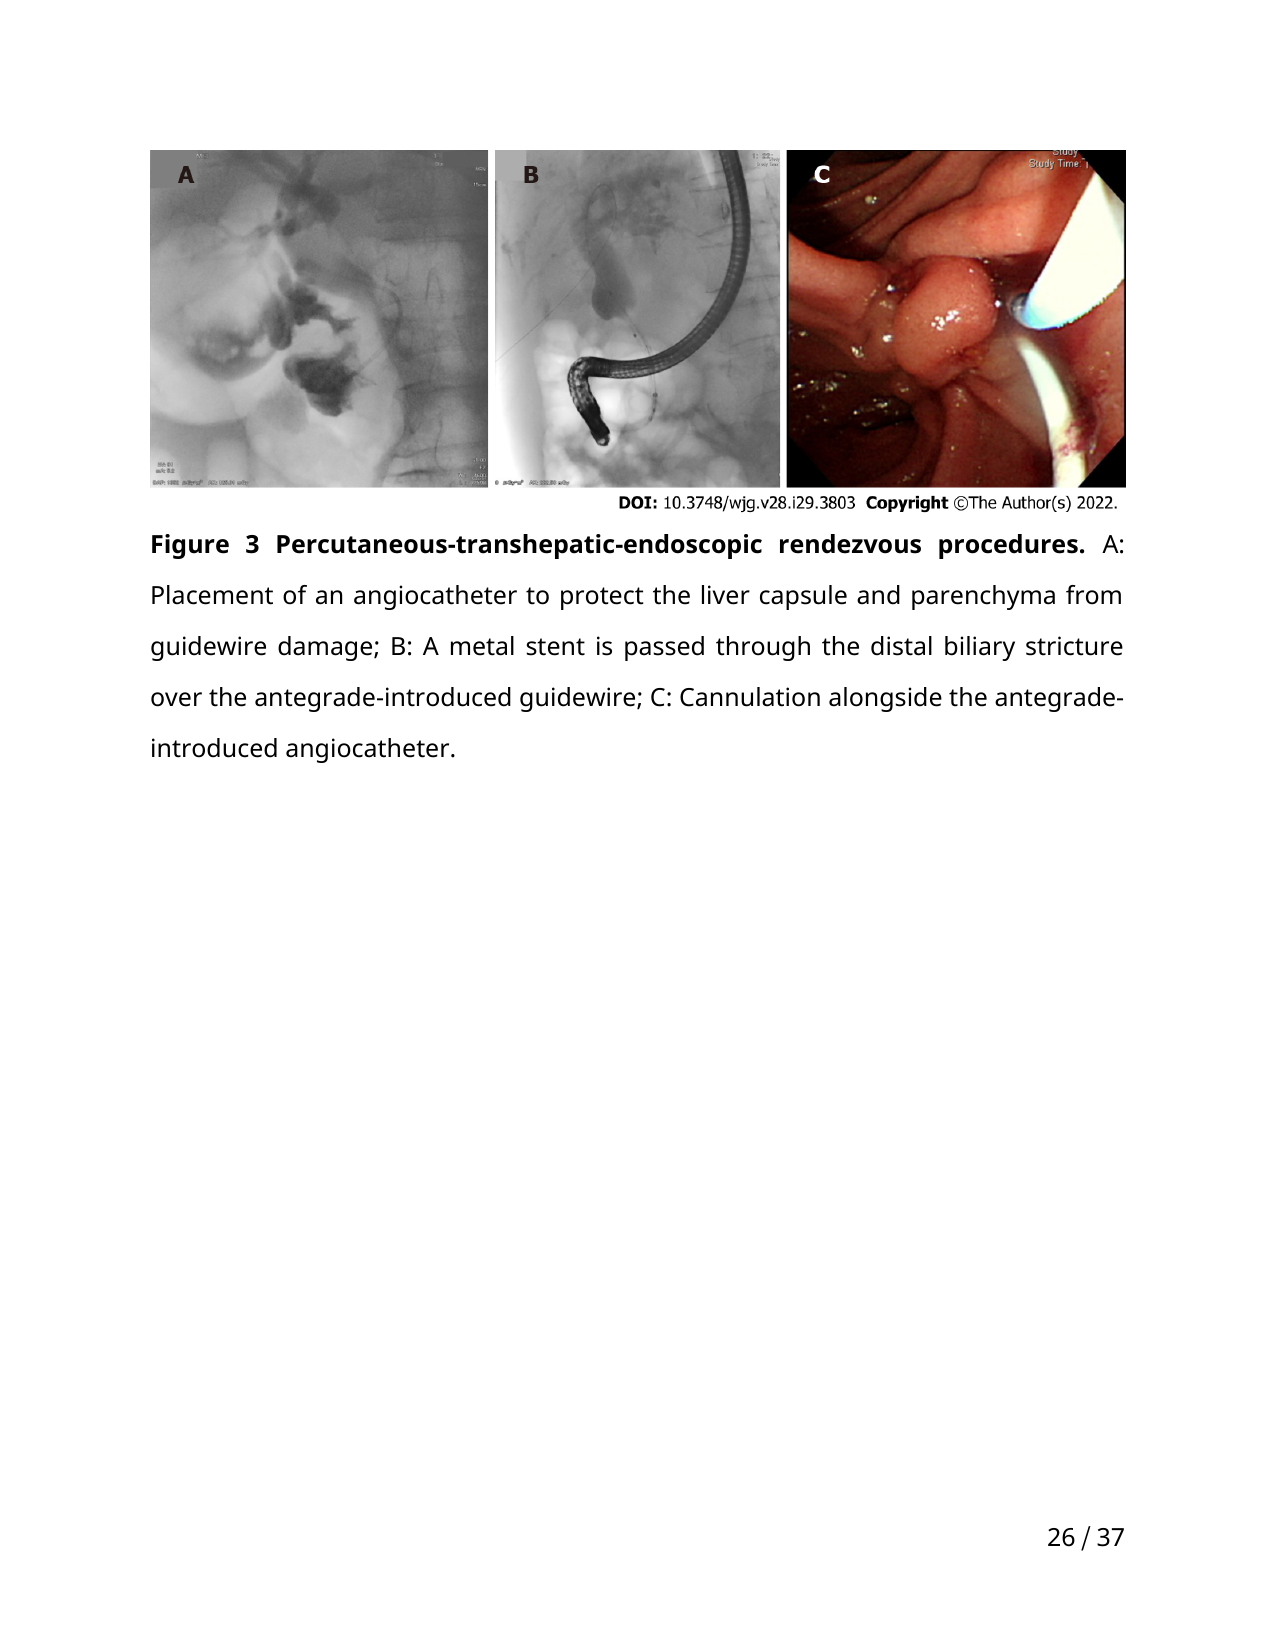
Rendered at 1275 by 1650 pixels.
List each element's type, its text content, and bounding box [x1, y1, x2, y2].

text Figure 3 Percutaneous-transhepatic-endoscopic rendezvous procedures. A: Placement of an angiocatheter to protect the liver capsule and parenchyma from guidewire damage; B: A metal stent is passed through the distal biliary stricture over the antegrade-introduced guidewire; C: Cannulation alongside the antegrade-introduced angiocatheter. [150, 527, 1125, 765]
picture [150, 150, 1126, 513]
